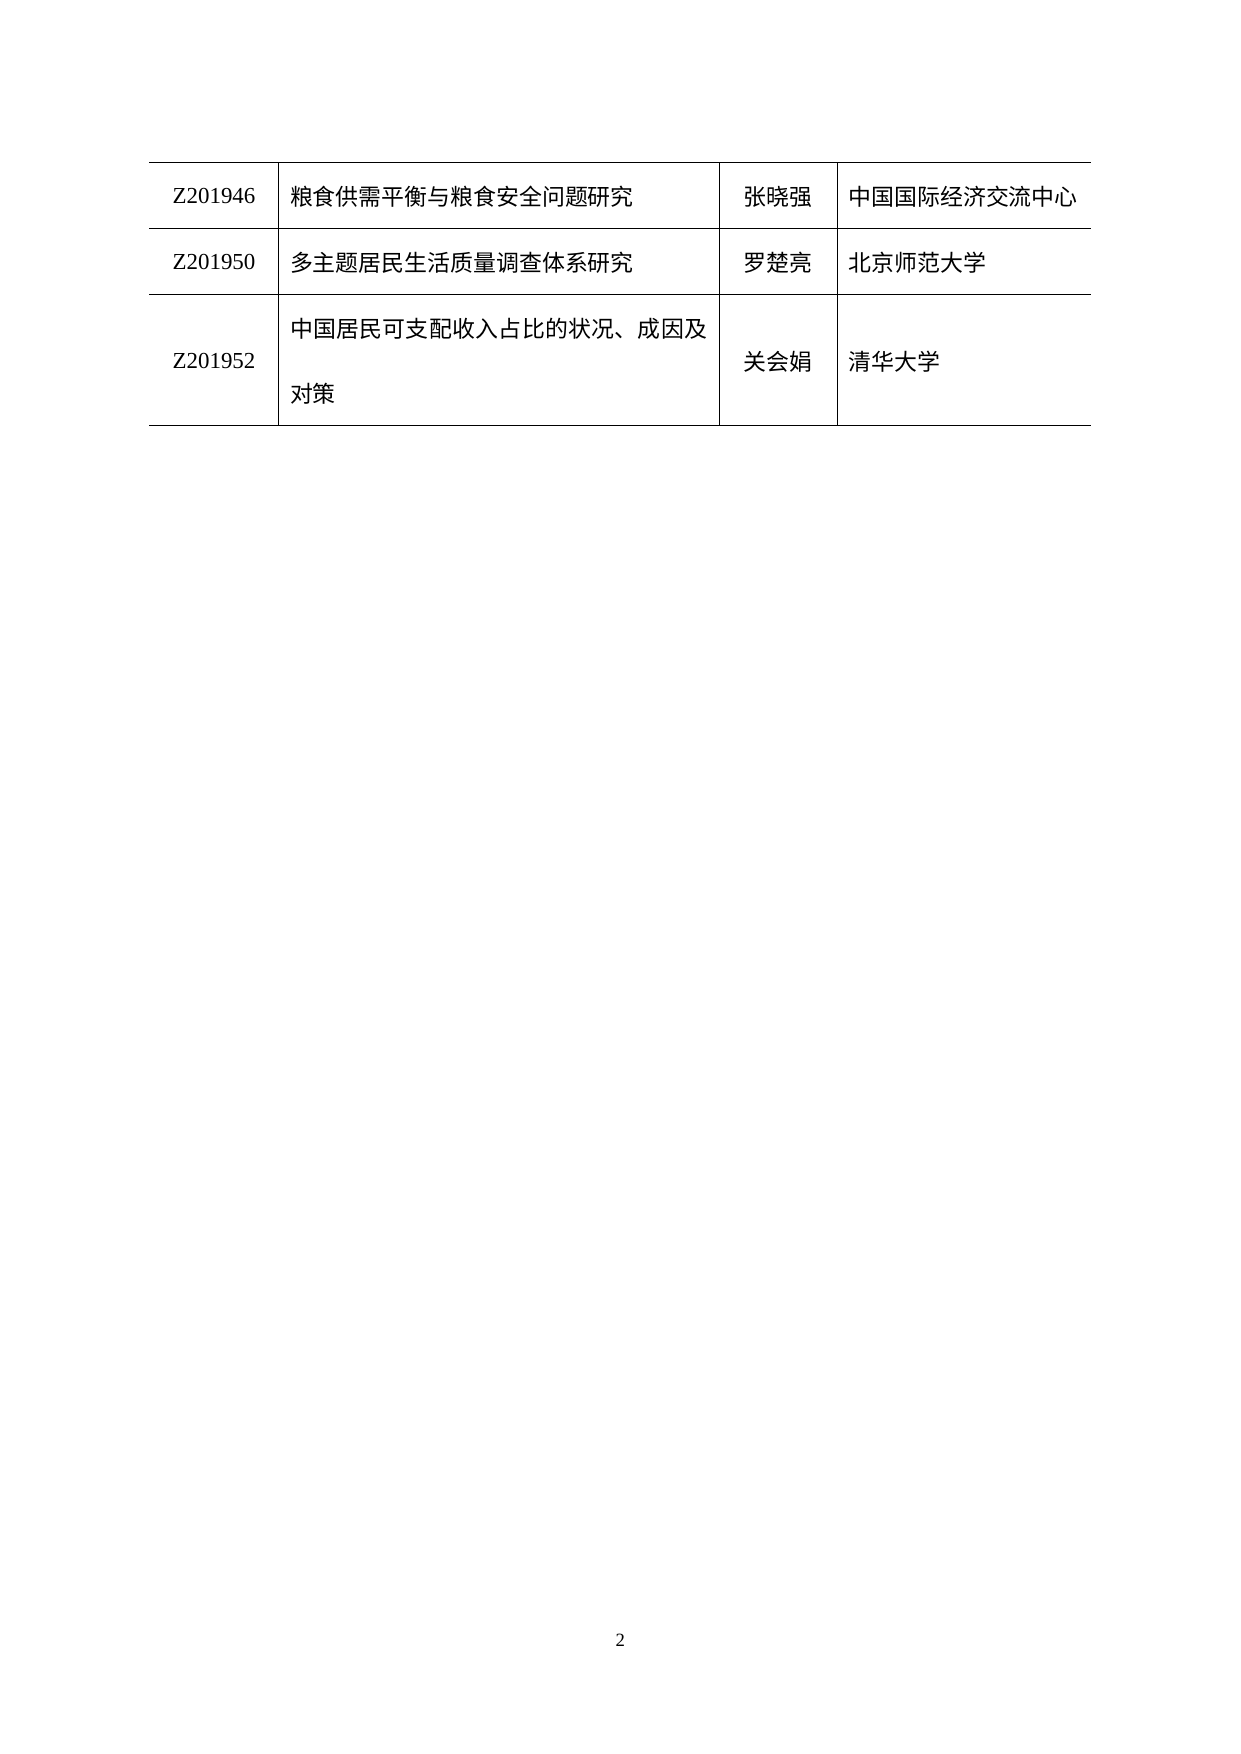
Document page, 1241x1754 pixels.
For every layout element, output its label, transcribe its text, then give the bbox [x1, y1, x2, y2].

table_cell 中国居民可支配收入占比的状况、成因及对策 [279, 295, 719, 425]
table_cell 清华大学 [838, 295, 1091, 425]
table_cell 罗楚亮 [720, 229, 837, 294]
table_cell Z201946 [149, 163, 278, 228]
table_cell 中国国际经济交流中心 [838, 163, 1091, 228]
table_cell 粮食供需平衡与粮食安全问题研究 [279, 163, 719, 228]
table_cell 张晓强 [720, 163, 837, 228]
table_cell 关会娟 [720, 295, 837, 425]
table_cell 北京师范大学 [838, 229, 1091, 294]
table_cell Z201952 [149, 295, 278, 425]
table_cell 多主题居民生活质量调查体系研究 [279, 229, 719, 294]
table_cell Z201950 [149, 229, 278, 294]
